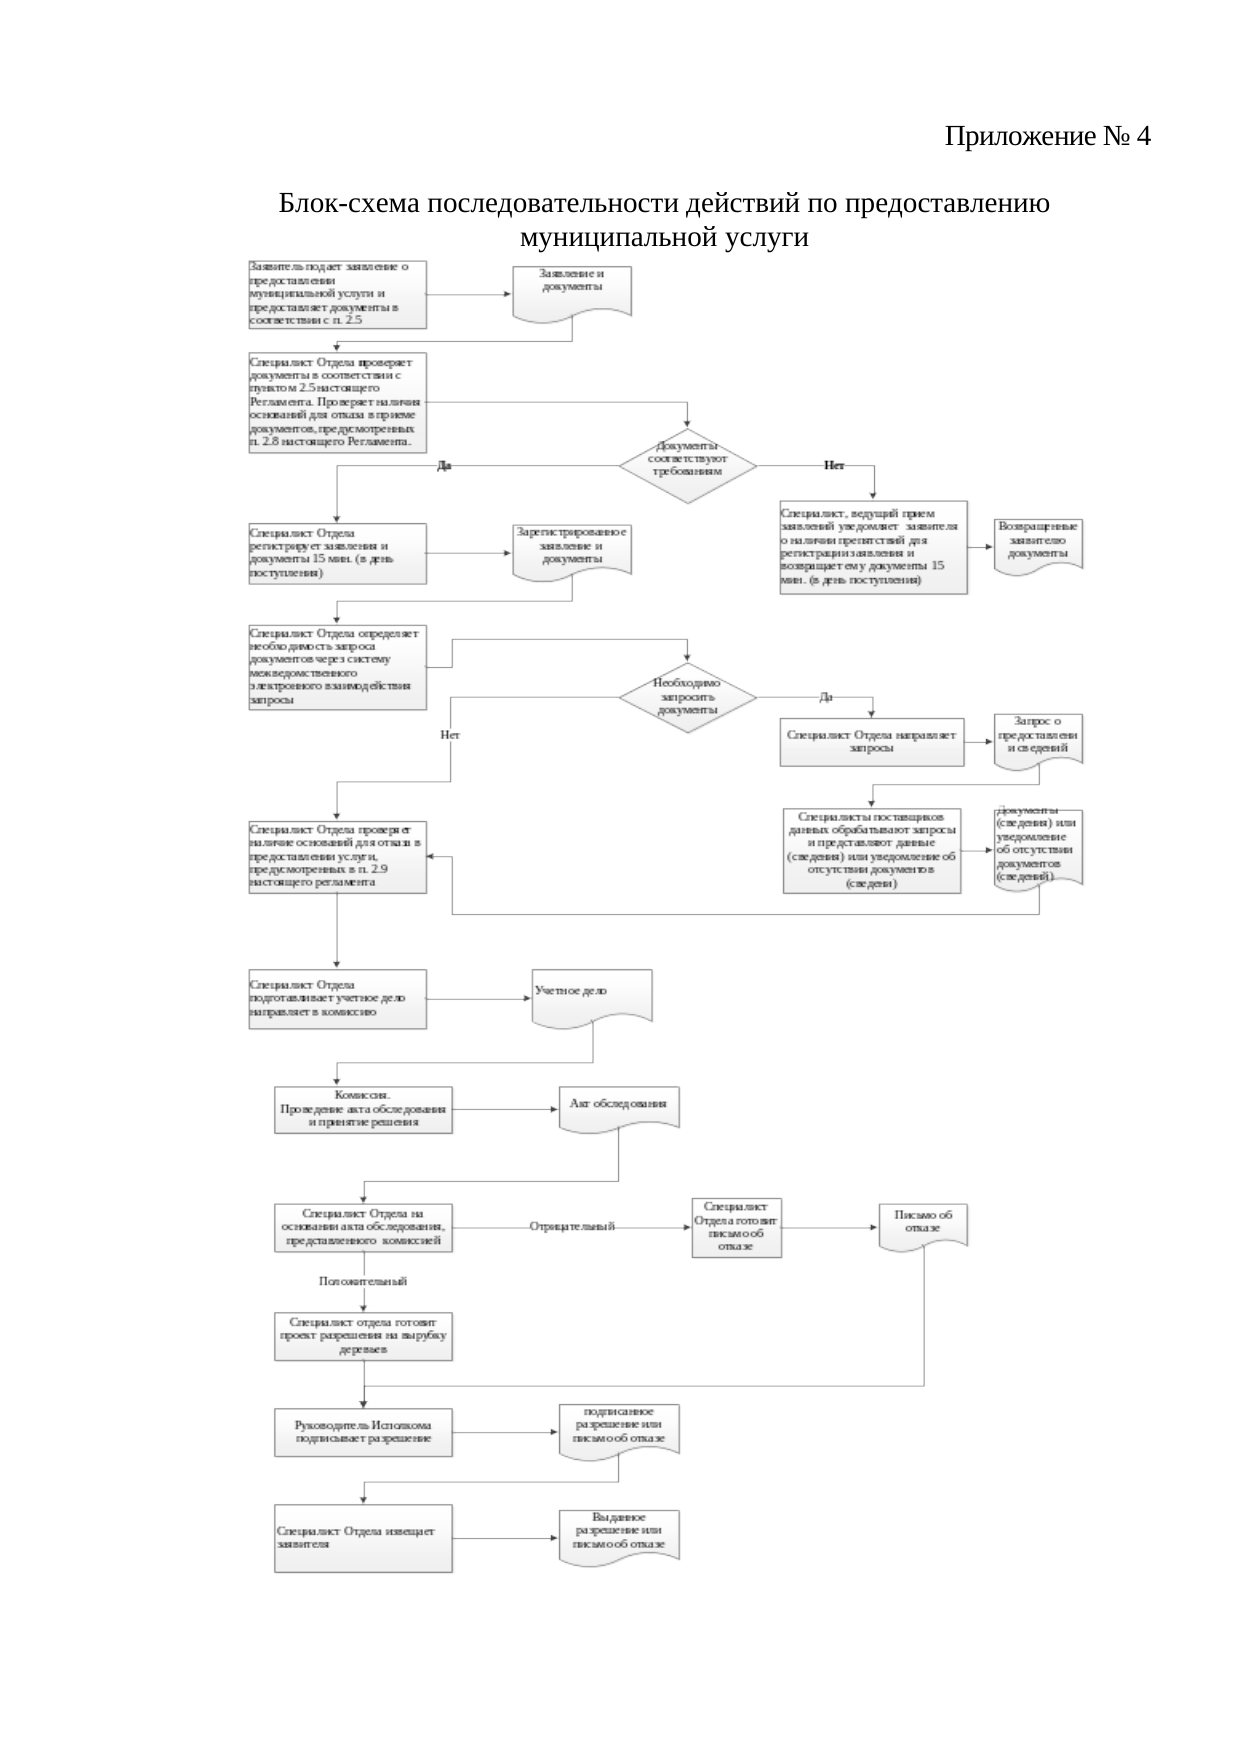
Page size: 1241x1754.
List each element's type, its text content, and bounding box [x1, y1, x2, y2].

text Приложение № 4 [694, 118, 1152, 152]
text Блок-схема последовательности действий по предоставлению муниципальной услуги [177, 185, 1152, 252]
